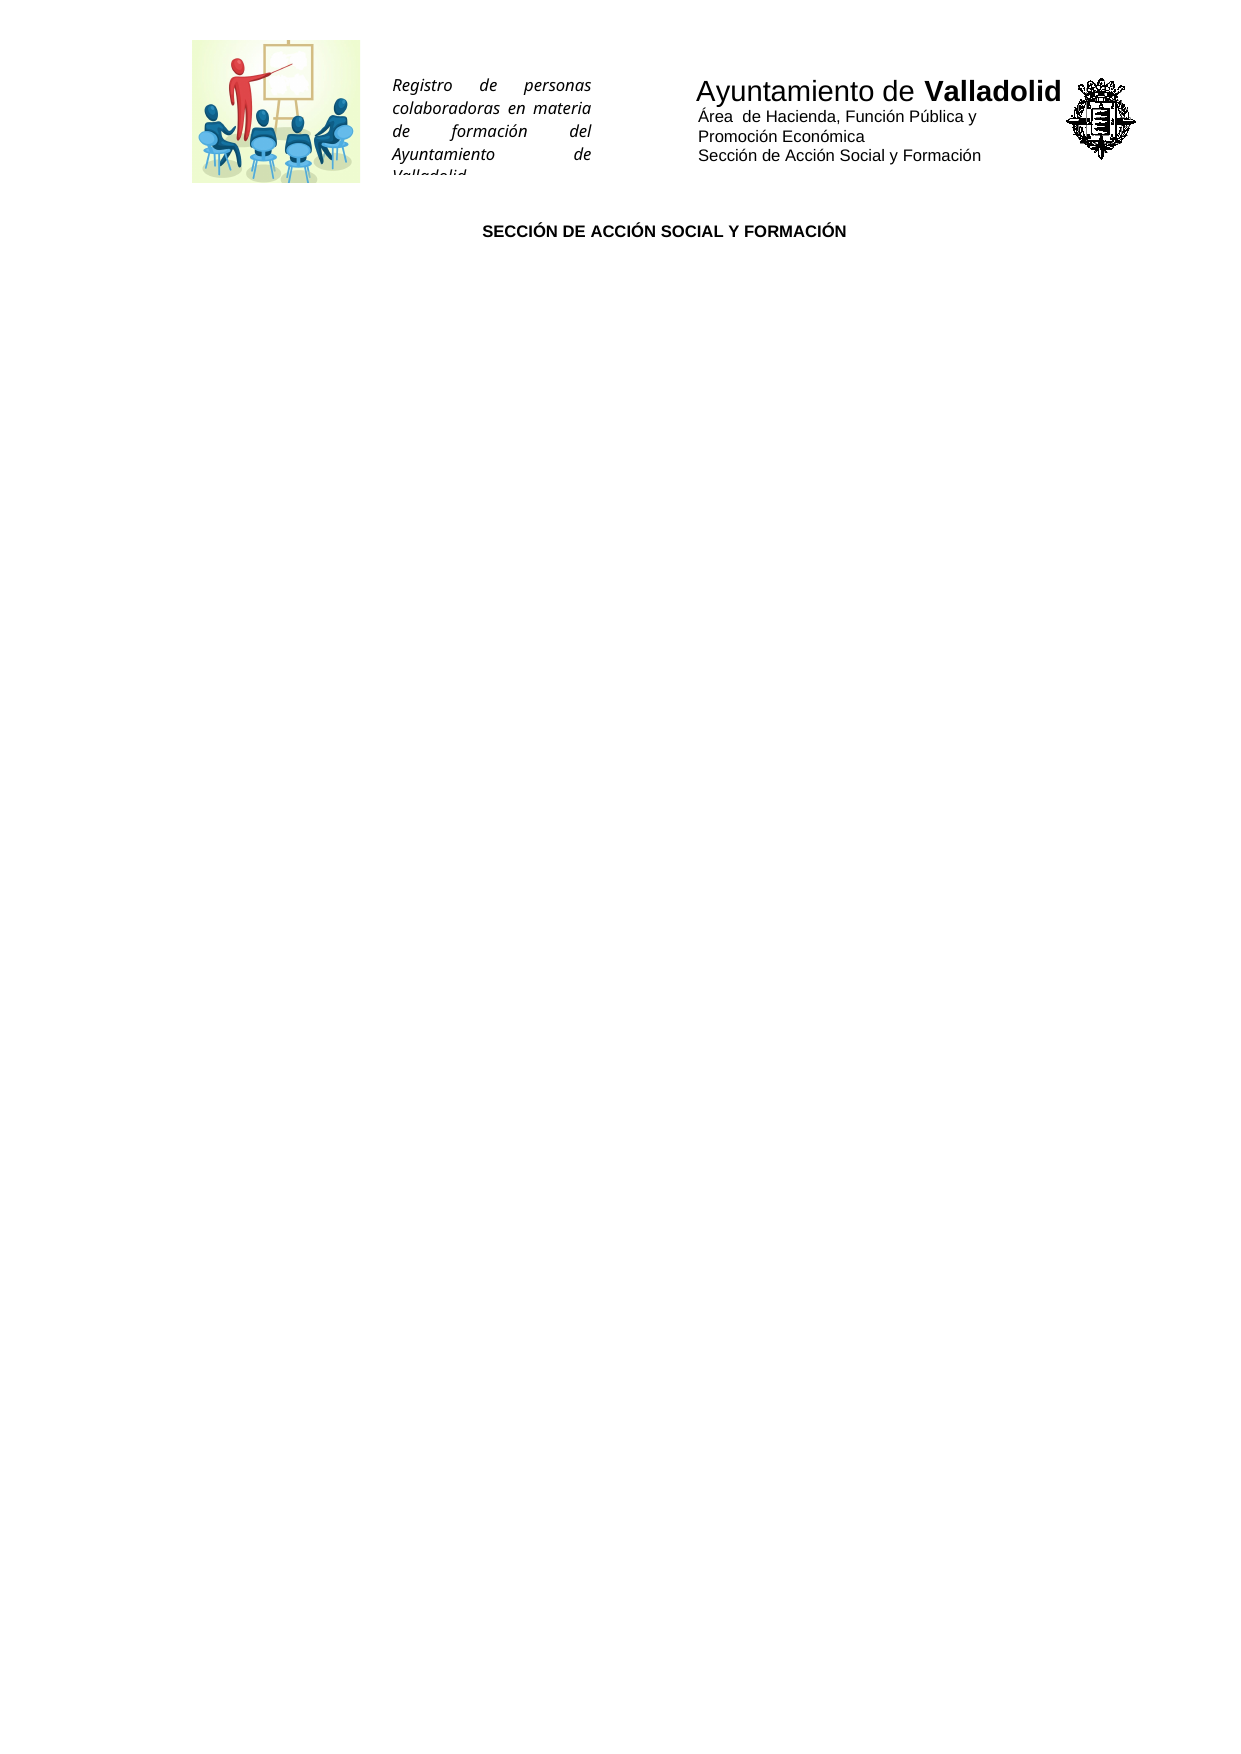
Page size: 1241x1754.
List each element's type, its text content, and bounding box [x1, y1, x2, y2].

picture [192, 40, 361, 183]
text SECCIÓN DE ACCIÓN SOCIAL Y FORMACIÓN [177, 222, 1152, 241]
